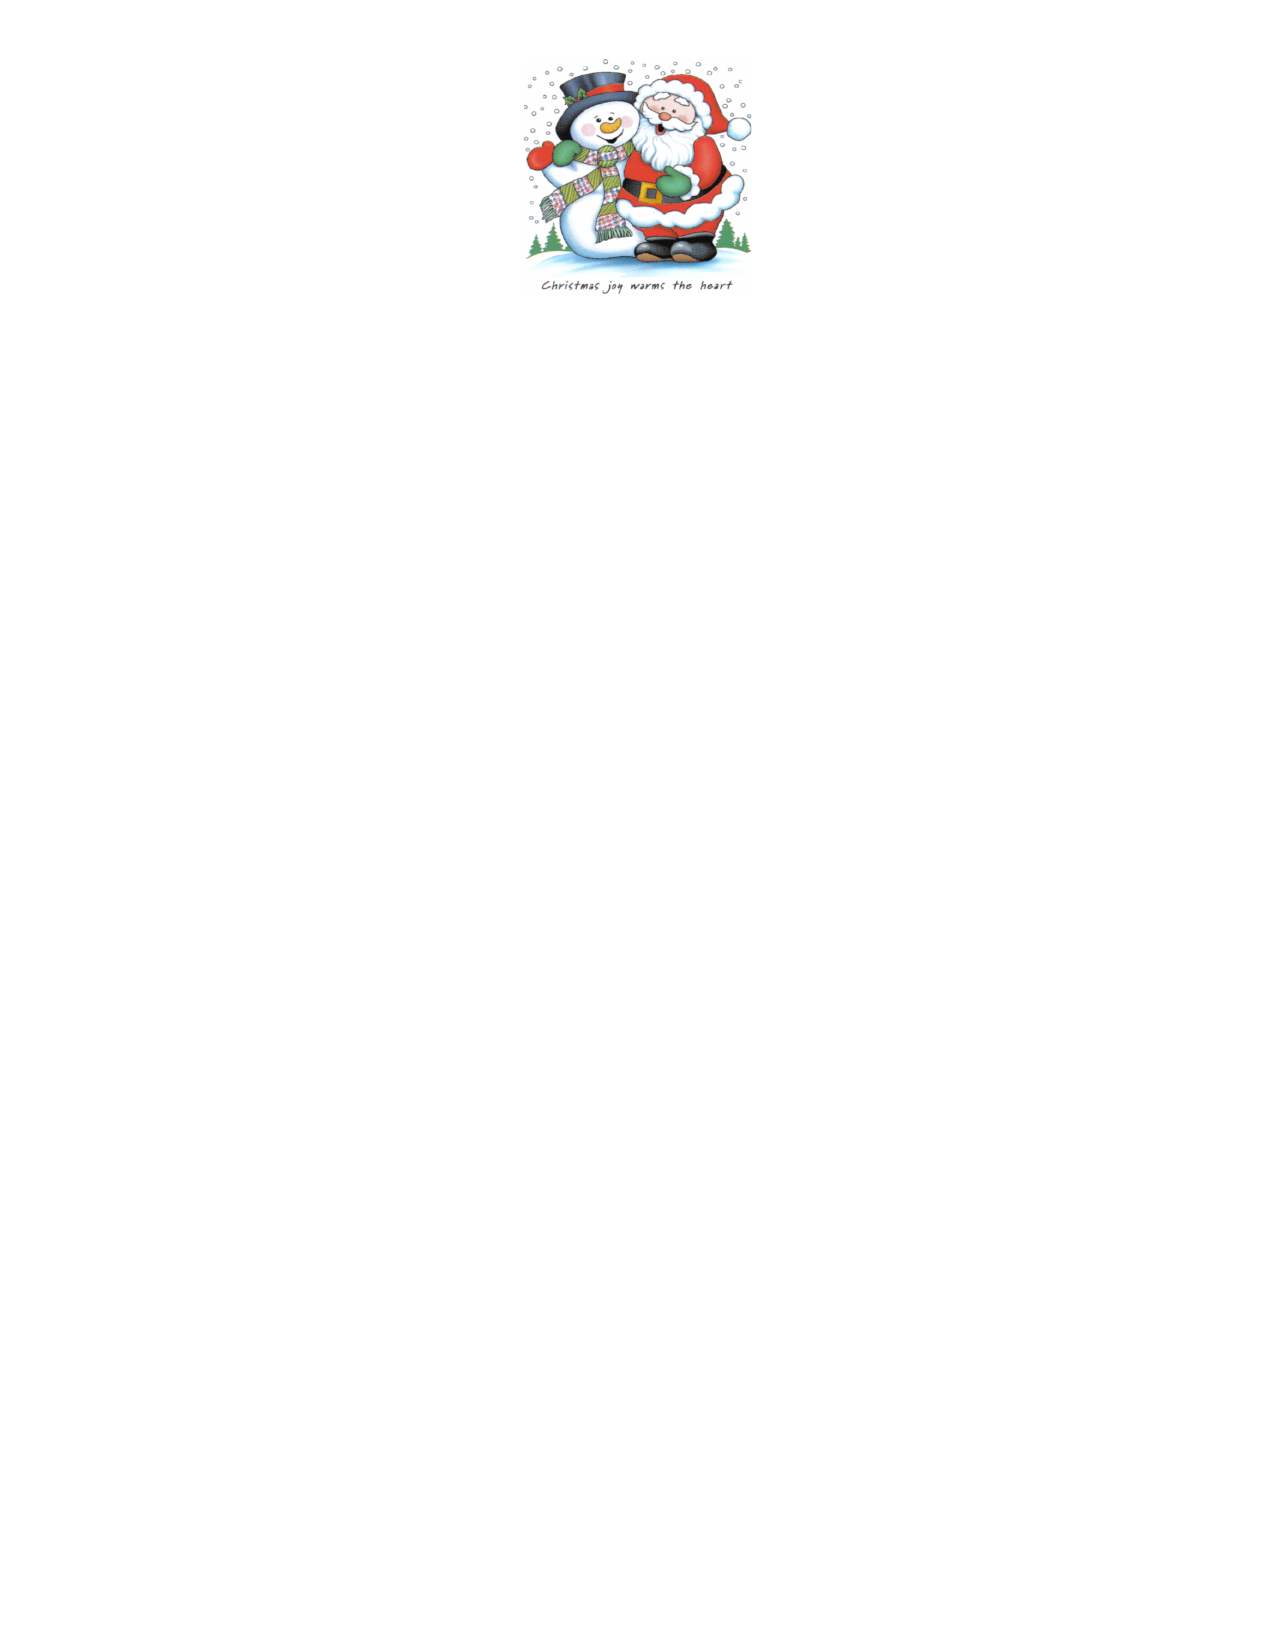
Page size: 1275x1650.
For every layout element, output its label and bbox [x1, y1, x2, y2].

picture [523, 59, 752, 294]
